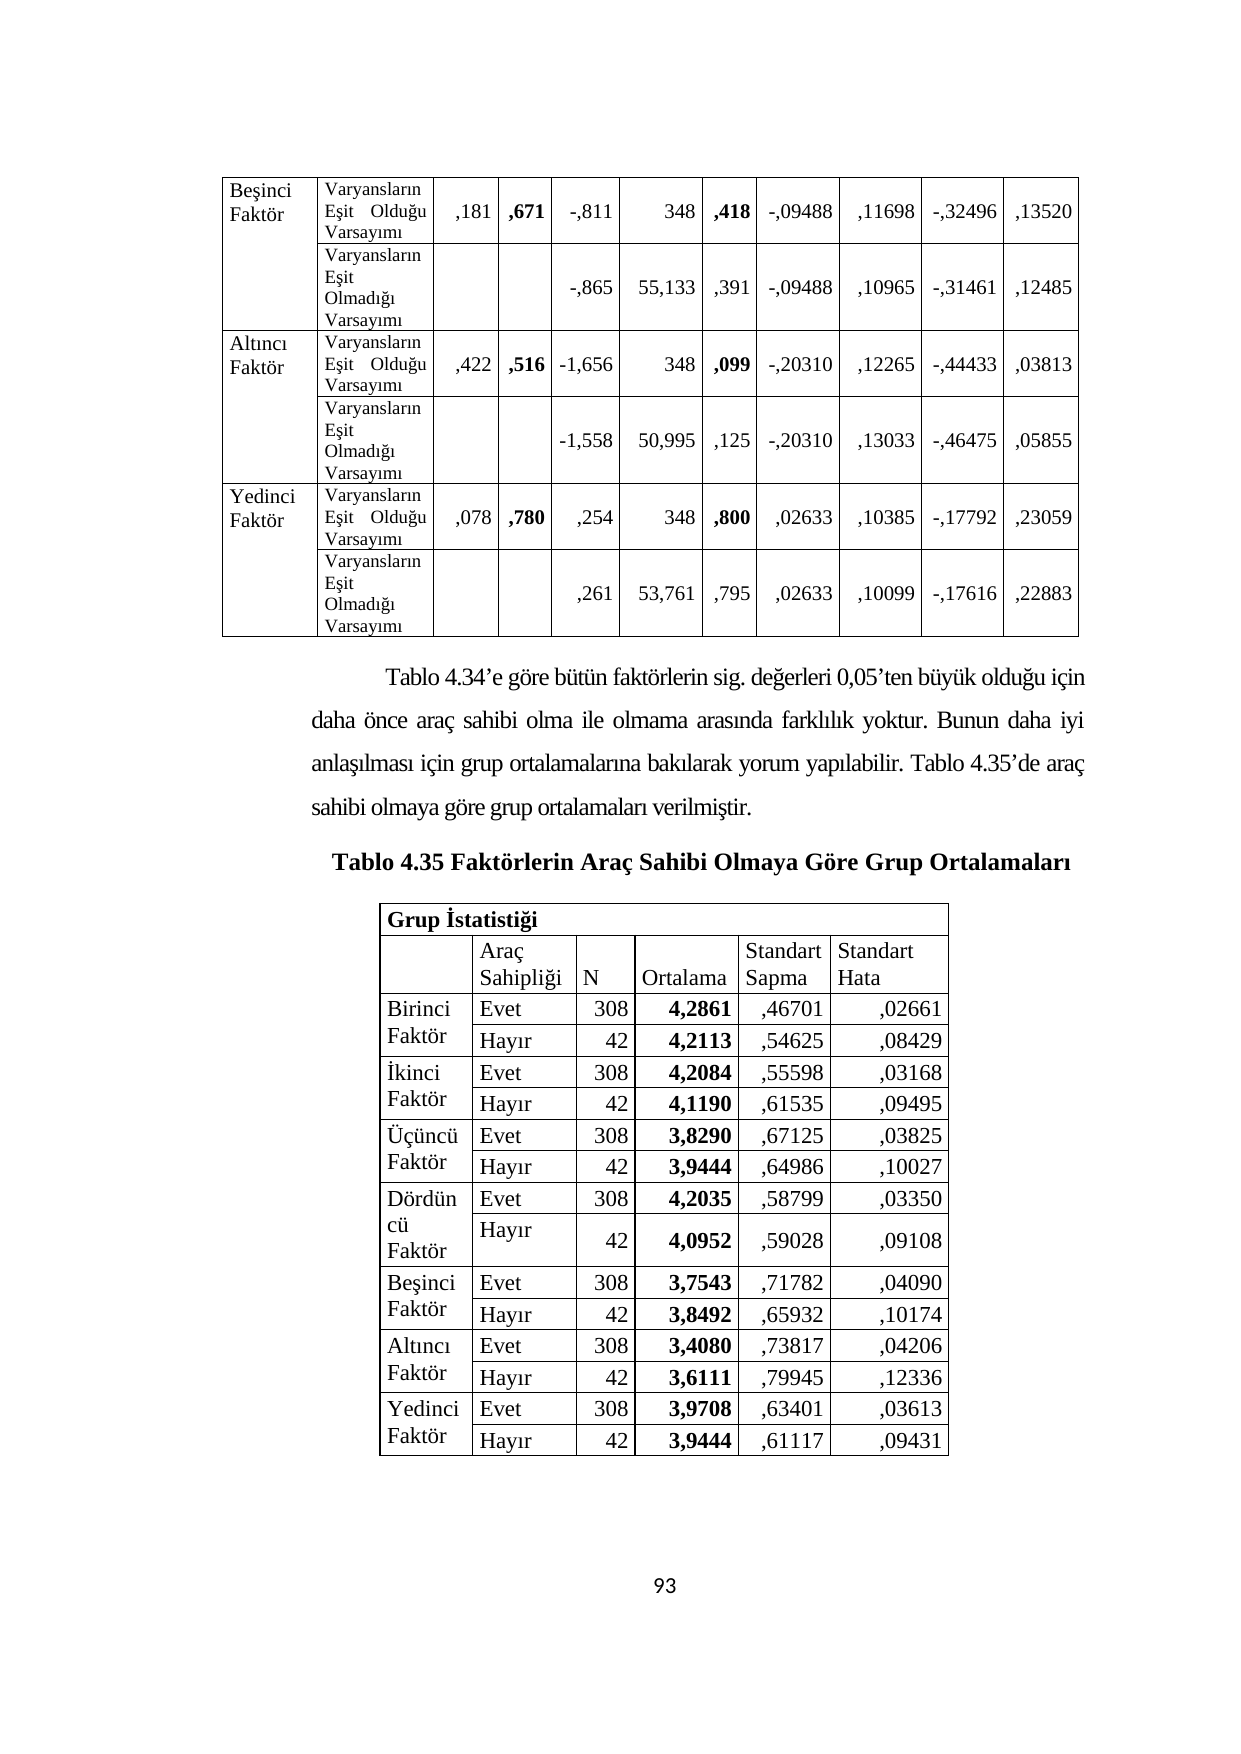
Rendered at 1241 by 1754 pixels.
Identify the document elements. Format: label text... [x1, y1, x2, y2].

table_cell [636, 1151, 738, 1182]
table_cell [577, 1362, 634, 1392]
subtitle Tablo 4.35 Faktörlerin Araç Sahibi Olmaya Göre Grup Ortalamaları [236, 847, 1092, 876]
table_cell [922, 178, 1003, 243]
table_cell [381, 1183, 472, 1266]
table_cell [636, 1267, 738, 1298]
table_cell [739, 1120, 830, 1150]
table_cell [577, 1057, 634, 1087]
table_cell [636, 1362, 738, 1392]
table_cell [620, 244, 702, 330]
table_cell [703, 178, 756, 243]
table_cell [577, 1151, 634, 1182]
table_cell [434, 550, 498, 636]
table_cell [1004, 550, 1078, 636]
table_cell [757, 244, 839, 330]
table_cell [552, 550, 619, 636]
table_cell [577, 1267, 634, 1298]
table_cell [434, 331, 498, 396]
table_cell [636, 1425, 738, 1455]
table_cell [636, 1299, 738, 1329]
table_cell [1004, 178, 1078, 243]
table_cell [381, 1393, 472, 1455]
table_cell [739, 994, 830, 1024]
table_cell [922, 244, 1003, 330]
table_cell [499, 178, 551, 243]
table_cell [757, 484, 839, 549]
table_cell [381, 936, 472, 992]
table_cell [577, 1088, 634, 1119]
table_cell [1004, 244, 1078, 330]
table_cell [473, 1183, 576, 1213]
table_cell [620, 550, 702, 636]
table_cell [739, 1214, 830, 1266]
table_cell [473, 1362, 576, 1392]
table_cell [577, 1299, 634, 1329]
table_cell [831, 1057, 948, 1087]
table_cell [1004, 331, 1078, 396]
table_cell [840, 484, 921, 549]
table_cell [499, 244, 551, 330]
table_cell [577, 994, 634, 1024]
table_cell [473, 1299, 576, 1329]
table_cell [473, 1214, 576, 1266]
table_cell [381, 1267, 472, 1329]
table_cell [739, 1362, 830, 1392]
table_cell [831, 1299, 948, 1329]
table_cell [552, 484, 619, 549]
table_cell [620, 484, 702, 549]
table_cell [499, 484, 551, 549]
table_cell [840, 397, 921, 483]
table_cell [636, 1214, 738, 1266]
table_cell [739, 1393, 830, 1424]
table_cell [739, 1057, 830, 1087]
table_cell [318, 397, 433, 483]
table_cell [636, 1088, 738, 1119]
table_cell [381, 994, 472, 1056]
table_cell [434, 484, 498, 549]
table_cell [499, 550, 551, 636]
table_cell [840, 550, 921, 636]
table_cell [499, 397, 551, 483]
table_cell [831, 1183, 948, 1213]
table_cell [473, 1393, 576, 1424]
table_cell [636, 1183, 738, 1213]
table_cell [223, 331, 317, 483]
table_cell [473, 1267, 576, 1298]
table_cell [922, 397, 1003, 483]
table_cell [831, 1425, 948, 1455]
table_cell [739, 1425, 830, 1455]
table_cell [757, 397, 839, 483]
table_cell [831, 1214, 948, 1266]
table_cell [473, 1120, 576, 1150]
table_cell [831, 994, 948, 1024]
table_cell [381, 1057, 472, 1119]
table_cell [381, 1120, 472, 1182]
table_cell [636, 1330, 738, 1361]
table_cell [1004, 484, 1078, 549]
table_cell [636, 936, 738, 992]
text Tablo 4.34’e göre bütün faktörlerin sig. değerleri 0,05’ten büyük olduğu için daha önce araç sahibi olma ile olmama arasında farklılık yoktur. Bunun daha iyi anlaşılması için grup ortalamalarına bakılarak yorum yapılabilir. Tablo 4.35’de araç sahibi olmaya göre grup ortalamaları verilmiştir. [311, 662, 1085, 820]
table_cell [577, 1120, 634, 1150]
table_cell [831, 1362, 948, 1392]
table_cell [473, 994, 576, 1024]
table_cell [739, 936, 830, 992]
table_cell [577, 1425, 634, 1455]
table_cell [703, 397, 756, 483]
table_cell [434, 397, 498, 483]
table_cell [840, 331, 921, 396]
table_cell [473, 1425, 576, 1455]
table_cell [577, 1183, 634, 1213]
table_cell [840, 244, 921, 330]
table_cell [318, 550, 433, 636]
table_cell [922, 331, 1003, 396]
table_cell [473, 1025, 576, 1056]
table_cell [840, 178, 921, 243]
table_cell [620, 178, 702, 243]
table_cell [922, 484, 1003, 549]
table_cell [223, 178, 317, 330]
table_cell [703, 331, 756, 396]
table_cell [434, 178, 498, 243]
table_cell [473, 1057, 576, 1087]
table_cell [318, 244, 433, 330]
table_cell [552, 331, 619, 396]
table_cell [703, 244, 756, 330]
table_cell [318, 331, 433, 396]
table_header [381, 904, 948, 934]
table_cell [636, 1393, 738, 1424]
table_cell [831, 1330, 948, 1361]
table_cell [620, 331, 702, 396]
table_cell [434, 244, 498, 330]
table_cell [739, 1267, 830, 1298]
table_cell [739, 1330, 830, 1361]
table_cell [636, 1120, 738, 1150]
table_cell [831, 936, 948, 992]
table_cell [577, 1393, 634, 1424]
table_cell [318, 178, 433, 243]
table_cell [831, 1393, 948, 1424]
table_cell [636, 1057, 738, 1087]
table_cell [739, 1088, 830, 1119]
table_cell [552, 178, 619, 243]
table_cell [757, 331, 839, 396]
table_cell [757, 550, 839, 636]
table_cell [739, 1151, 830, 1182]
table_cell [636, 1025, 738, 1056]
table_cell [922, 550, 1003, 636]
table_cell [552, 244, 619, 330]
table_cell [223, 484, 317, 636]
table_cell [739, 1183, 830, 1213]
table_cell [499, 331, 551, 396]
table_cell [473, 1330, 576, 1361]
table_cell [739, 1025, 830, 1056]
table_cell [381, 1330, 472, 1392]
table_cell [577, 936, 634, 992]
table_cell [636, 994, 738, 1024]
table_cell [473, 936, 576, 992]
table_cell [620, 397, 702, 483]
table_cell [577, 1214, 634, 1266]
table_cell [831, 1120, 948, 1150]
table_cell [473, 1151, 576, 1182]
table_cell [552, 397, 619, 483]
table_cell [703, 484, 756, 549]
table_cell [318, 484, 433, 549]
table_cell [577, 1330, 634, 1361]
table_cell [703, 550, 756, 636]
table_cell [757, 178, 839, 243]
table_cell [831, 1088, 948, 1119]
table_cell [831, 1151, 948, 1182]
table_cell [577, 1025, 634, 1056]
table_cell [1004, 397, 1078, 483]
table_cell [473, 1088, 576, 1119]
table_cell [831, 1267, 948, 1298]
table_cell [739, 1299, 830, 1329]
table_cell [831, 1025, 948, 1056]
